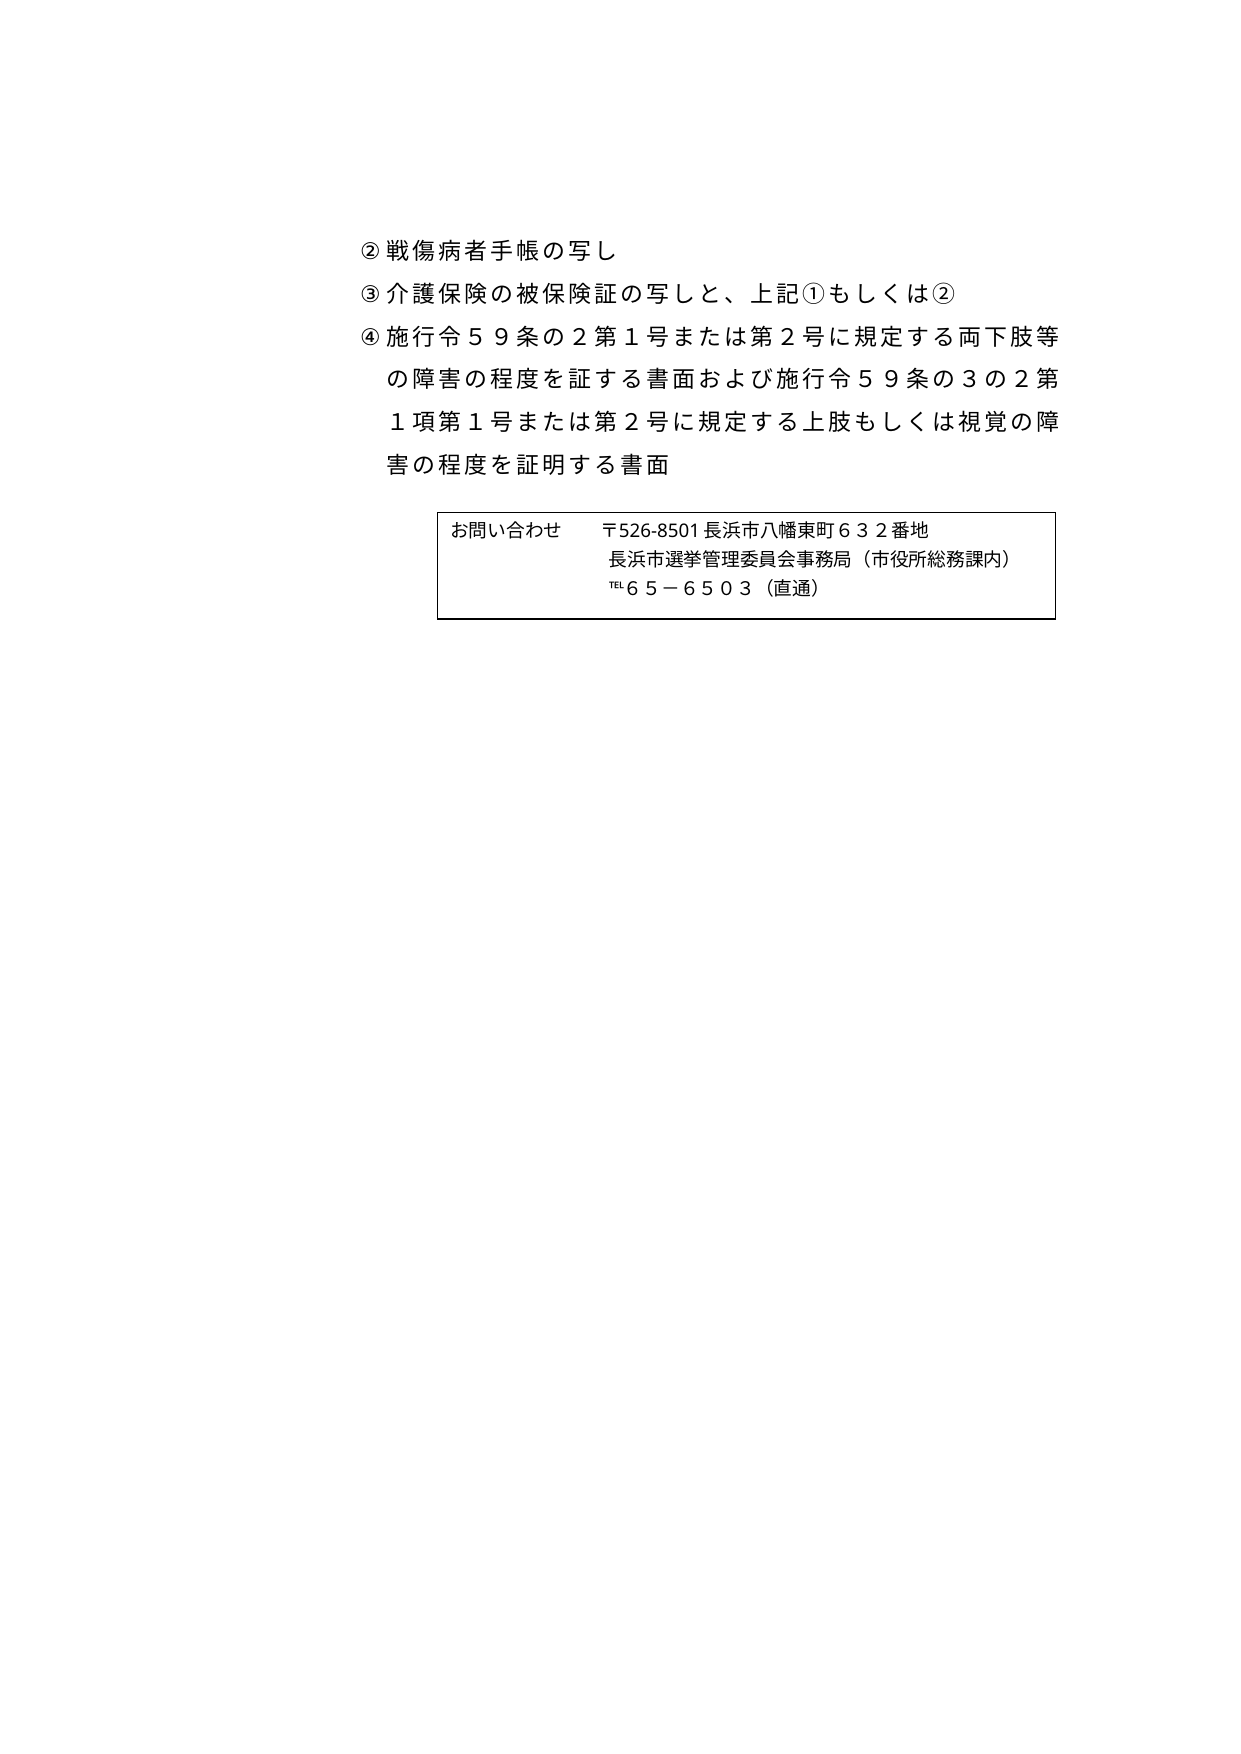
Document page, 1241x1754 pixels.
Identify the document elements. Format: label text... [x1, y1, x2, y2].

text ②戦傷病者手帳の写し [177, 228, 1063, 271]
text ③介護保険の被保険証の写しと、上記①もしくは② [351, 271, 1063, 314]
text ④施行令５９条の２第１号または第２号に規定する両下肢等の障害の程度を証する書面および施行令５９条の３の２第１項第１号または第２号に規定する上肢もしくは視覚の障害の程度を証明する書面 [351, 314, 1063, 485]
